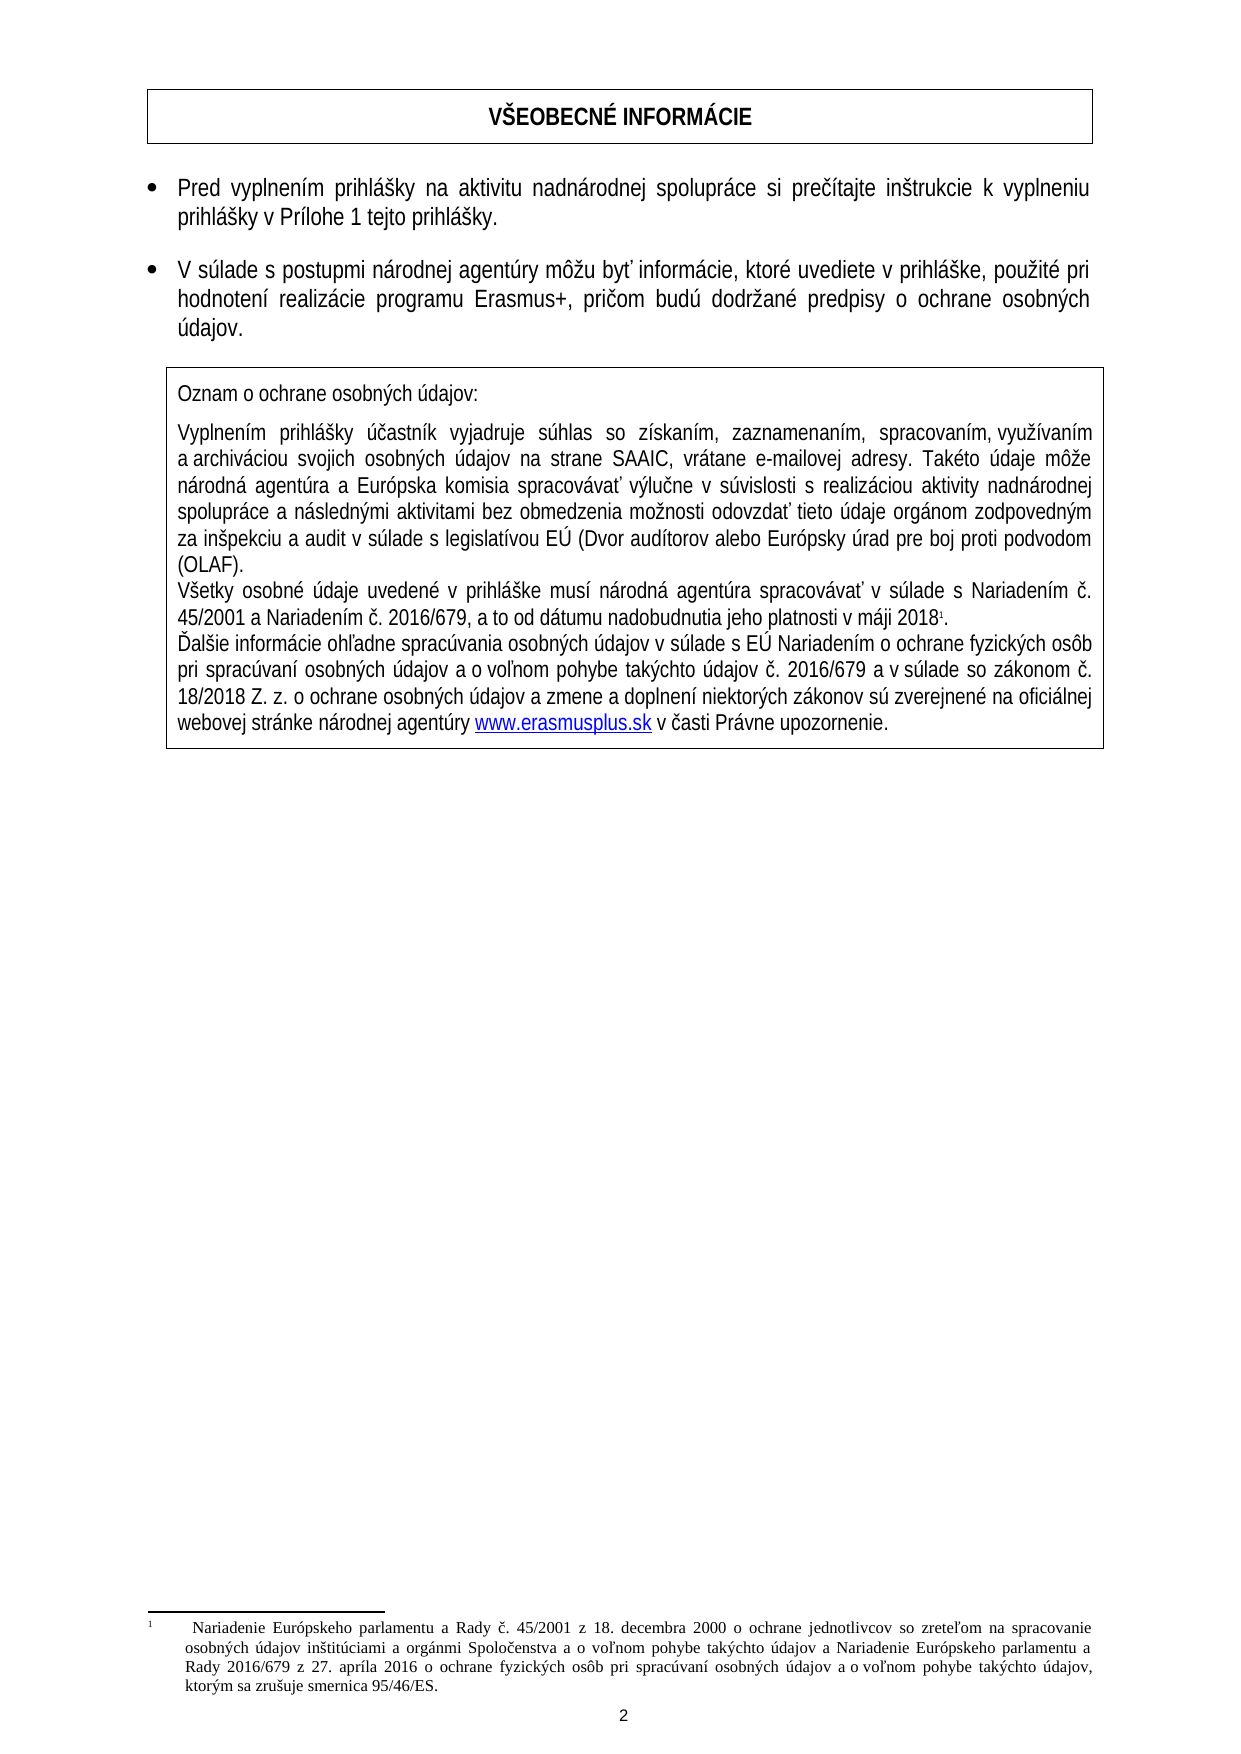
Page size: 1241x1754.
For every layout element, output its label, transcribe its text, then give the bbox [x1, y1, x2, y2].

table_header VŠEOBECNÉ INFORMÁCIE [148, 90, 1092, 143]
list Pred vyplnením prihlášky na aktivitu nadnárodnej spolupráce si prečítajte inštrukcie k vyplneniu prihlášky v Prílohe 1 tejto prihlášky. [148, 173, 1092, 231]
list V súlade s postupmi národnej agentúry môžu byť informácie, ktoré uvediete v prihláške, použité pri hodnotení realizácie programu Erasmus+, pričom budú dodržané predpisy o ochrane osobných údajov. [148, 256, 1092, 342]
table_header Oznam o ochrane osobných údajov: Vyplnením prihlášky účastník vyjadruje súhlas so získaním, zaznamenaním, spracovaním, využívaním a archiváciou svojich osobných údajov na strane SAAIC, vrátane e-mailovej adresy. Takéto údaje môže národná agentúra a Európska komisia spracovávať výlučne v súvislosti s realizáciou aktivity nadnárodnej spolupráce a následnými aktivitami bez obmedzenia možnosti odovzdať tieto údaje orgánom zodpovedným za inšpekciu a audit v súlade s legislatívou EÚ (Dvor audítorov alebo Európsky úrad pre boj proti podvodom (OLAF). Všetky osobné údaje uvedené v prihláške musí národná agentúra spracovávať v súlade s Nariadením č. 45/2001 a Nariadením č. 2016/679, a to od dátumu nadobudnutia jeho platnosti v máji 2018. Ďalšie informácie ohľadne spracúvania osobných údajov v súlade s EÚ Nariadením o ochrane fyzických osôb pri spracúvaní osobných údajov a o voľnom pohybe takýchto údajov č. 2016/679 a v súlade so zákonom č. 18/2018 Z. z. o ochrane osobných údajov a zmene a doplnení niektorých zákonov sú zverejnené na oficiálnej webovej stránke národnej agentúry www.erasmusplus.sk v časti Právne upozornenie. [167, 368, 1103, 748]
